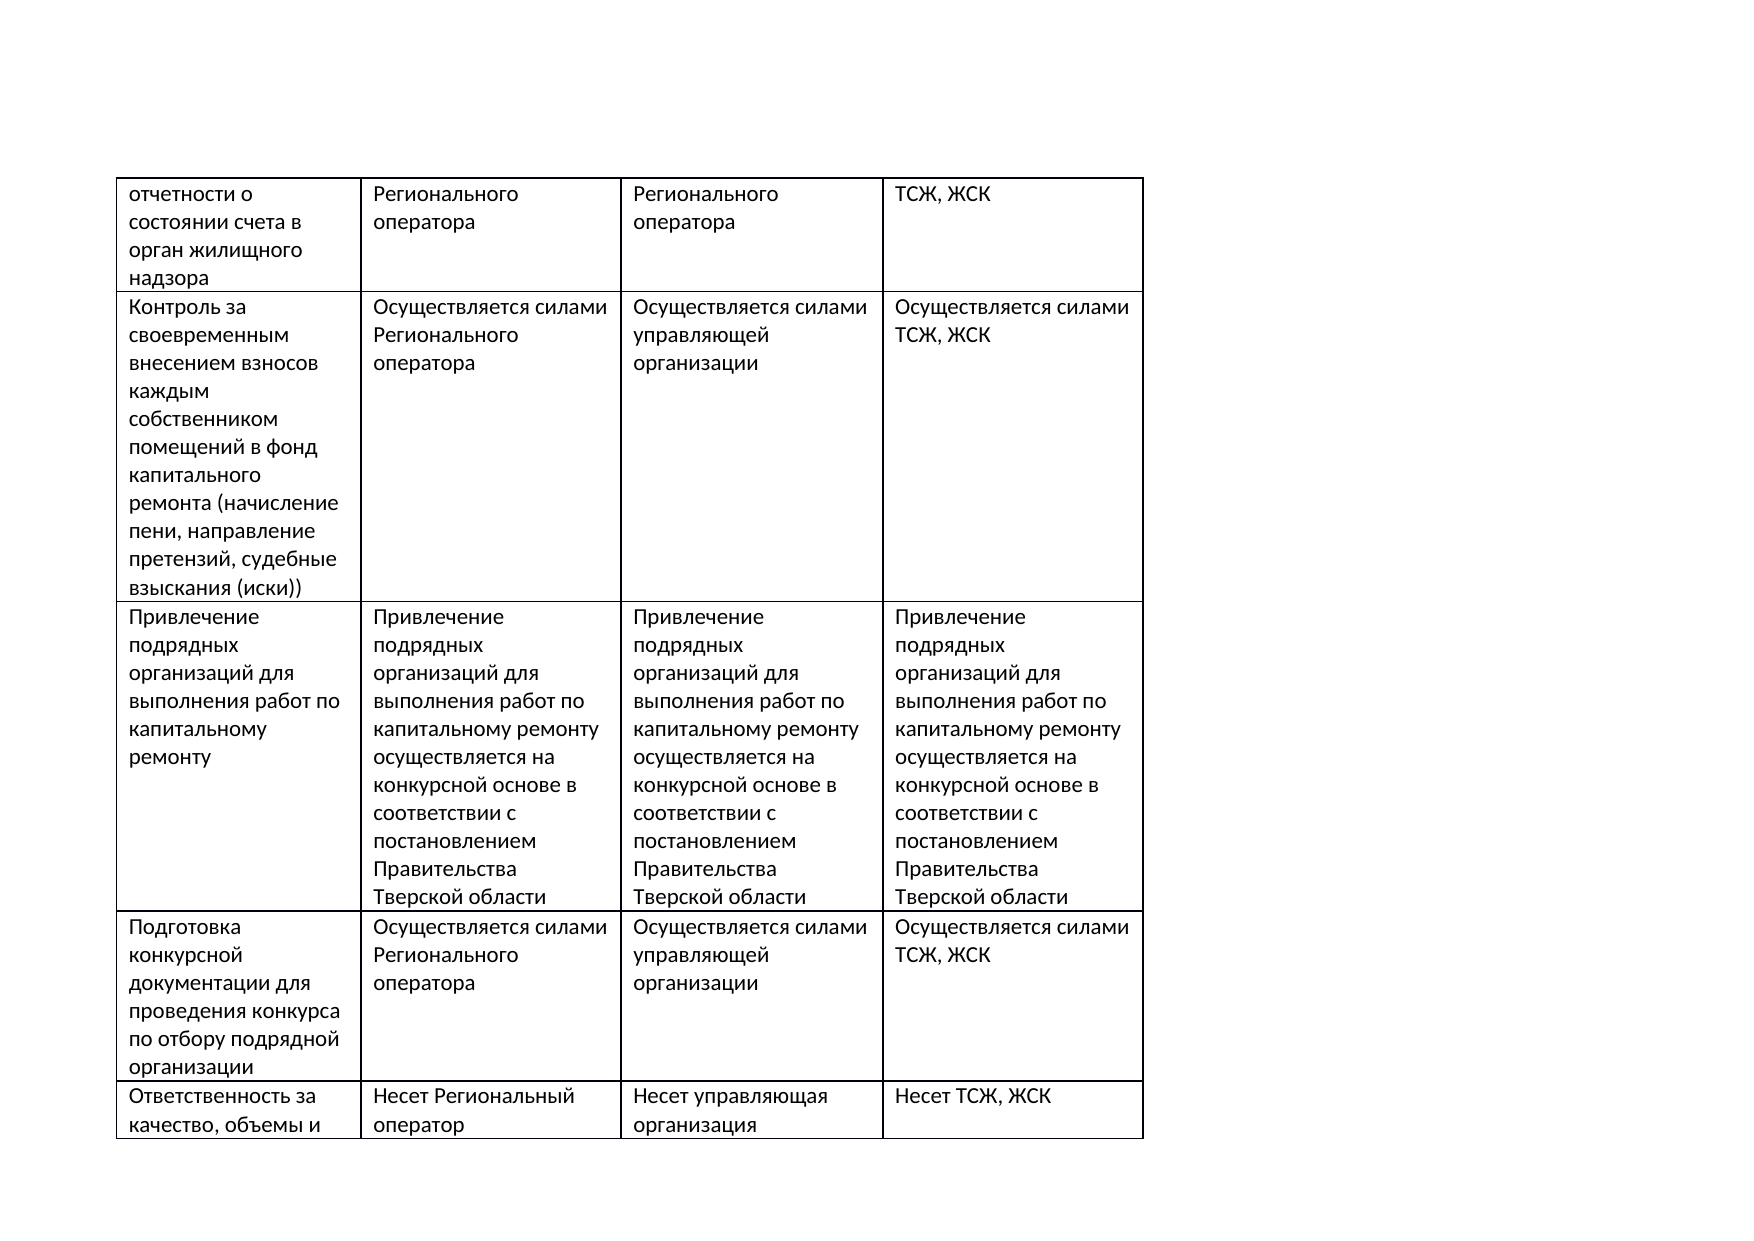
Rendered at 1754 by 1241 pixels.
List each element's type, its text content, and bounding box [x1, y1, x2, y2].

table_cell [622, 1082, 882, 1138]
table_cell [362, 1082, 620, 1138]
table_cell Осуществляется силами управляющей организации [622, 912, 882, 1080]
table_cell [884, 179, 1142, 291]
table_cell Осуществляется силами ТСЖ, ЖСК [884, 292, 1142, 601]
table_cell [622, 179, 882, 291]
table_cell Осуществляется силами Регионального оператора [362, 912, 620, 1080]
table_cell Осуществляется силами управляющей организации [622, 292, 882, 601]
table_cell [117, 1082, 360, 1138]
table_cell Привлечение подрядных организаций для выполнения работ по капитальному ремонту осуществляется на конкурсной основе в соответствии с постановлением Правительства Тверской области [622, 602, 882, 910]
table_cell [362, 179, 620, 291]
table_cell Несет ТСЖ, ЖСК [884, 1082, 1142, 1138]
table_cell Привлечение подрядных организаций для выполнения работ по капитальному ремонту [117, 602, 360, 910]
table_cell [117, 179, 360, 291]
table_cell Осуществляется силами Регионального оператора [362, 292, 620, 601]
table_cell Подготовка конкурсной документации для проведения конкурса по отбору подрядной организации [117, 912, 360, 1080]
table_cell Привлечение подрядных организаций для выполнения работ по капитальному ремонту осуществляется на конкурсной основе в соответствии с постановлением Правительства Тверской области [884, 602, 1142, 910]
table_cell Осуществляется силами ТСЖ, ЖСК [884, 912, 1142, 1080]
table_cell Контроль за своевременным внесением взносов каждым собственником помещений в фонд капитального ремонта (начисление пени, направление претензий, судебные взыскания (иски)) [117, 292, 360, 601]
table_cell Привлечение подрядных организаций для выполнения работ по капитальному ремонту осуществляется на конкурсной основе в соответствии с постановлением Правительства Тверской области [362, 602, 620, 910]
